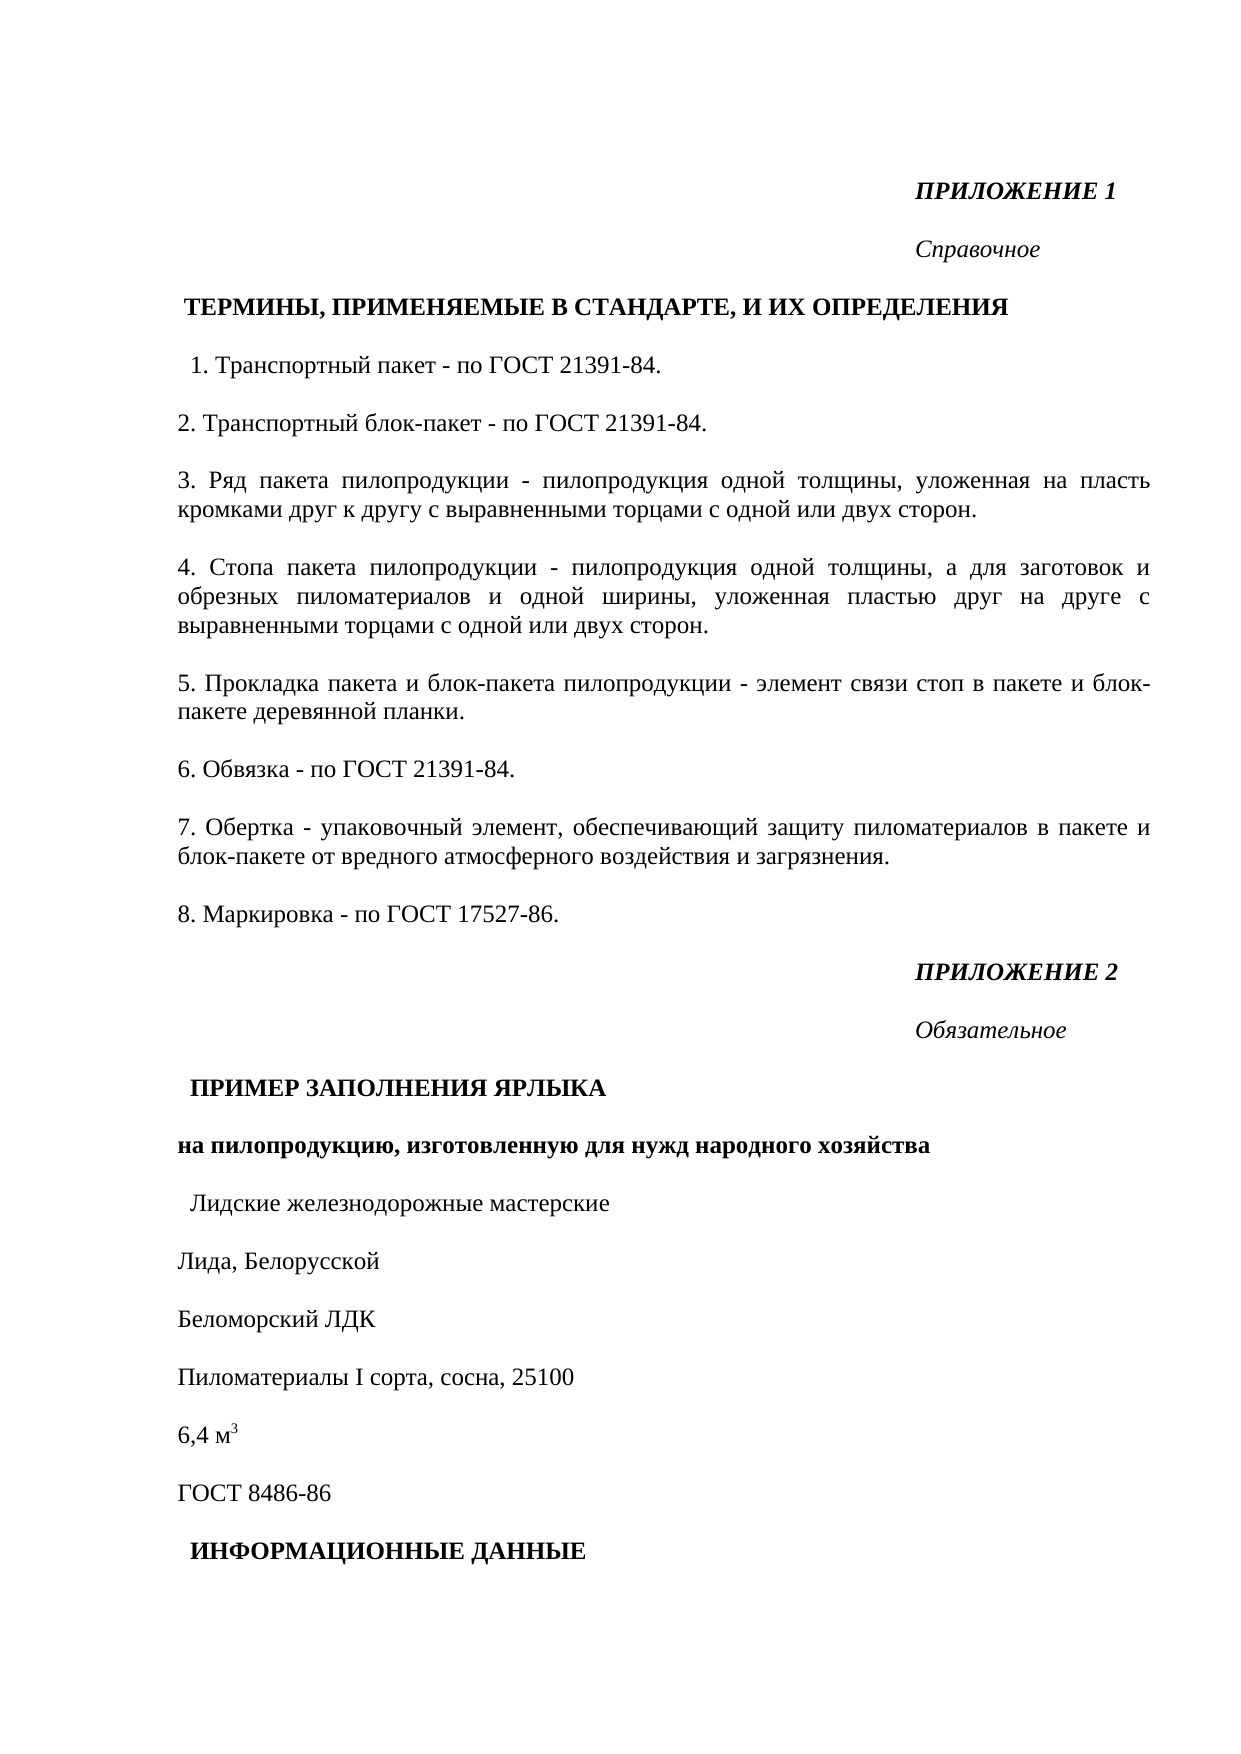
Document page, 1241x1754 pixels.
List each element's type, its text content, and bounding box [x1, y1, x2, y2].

text Обязательное [841, 1015, 1152, 1043]
text Беломорский ЛДК [177, 1304, 1152, 1333]
text 7. Обертка - упаковочный элемент, обеспечивающий защиту пиломатериалов в пакете и блок-пакете от вредного атмосферного воздействия и загрязнения. [177, 812, 1152, 870]
text 6,4 м3 [177, 1420, 1152, 1449]
text 5. Прокладка пакета и блок-пакета пилопродукции - элемент связи стоп в пакете и блок-пакете деревянной планки. [177, 668, 1152, 725]
text ПРИМЕР ЗАПОЛНЕНИЯ ЯРЛЫКА [177, 1073, 1152, 1101]
text ПРИЛОЖЕНИЕ 2 [177, 957, 1152, 986]
text 4. Стопа пакета пилопродукции - пилопродукция одной толщины, а для заготовок и обрезных пиломатериалов и одной ширины, уложенная пластью друг на друге с выравненными торцами с одной или двух сторон. [177, 552, 1152, 638]
text 1. Транспортный пакет - по ГОСТ 21391-84. [177, 350, 1152, 378]
text ПРИЛОЖЕНИЕ 1 [841, 176, 1152, 205]
text ГОСТ 8486-86 [177, 1478, 1152, 1507]
text 6. Обвязка - по ГОСТ 21391-84. [177, 754, 1152, 783]
text 3. Ряд пакета пилопродукции - пилопродукция одной толщины, уложенная на пласть кромками друг к другу с выравненными торцами с одной или двух сторон. [177, 466, 1152, 523]
text ИНФОРМАЦИОННЫЕ ДАННЫЕ [177, 1536, 1152, 1565]
text Справочное [841, 234, 1152, 263]
text Лидские железнодорожные мастерские [177, 1188, 1152, 1217]
text 8. Маркировка - по ГОСТ 17527-86. [177, 899, 1152, 928]
text Пиломатериалы I сорта, сосна, 25100 [177, 1362, 1152, 1391]
text 2. Транспортный блок-пакет - по ГОСТ 21391-84. [177, 408, 1152, 436]
text Лида, Белорусской [177, 1246, 1152, 1275]
text на пилопродукцию, изготовленную для нужд народного хозяйства [177, 1131, 1152, 1159]
text ТЕРМИНЫ, ПРИМЕНЯЕМЫЕ В СТАНДАРТЕ, И ИХ ОПРЕДЕЛЕНИЯ [177, 292, 1152, 321]
